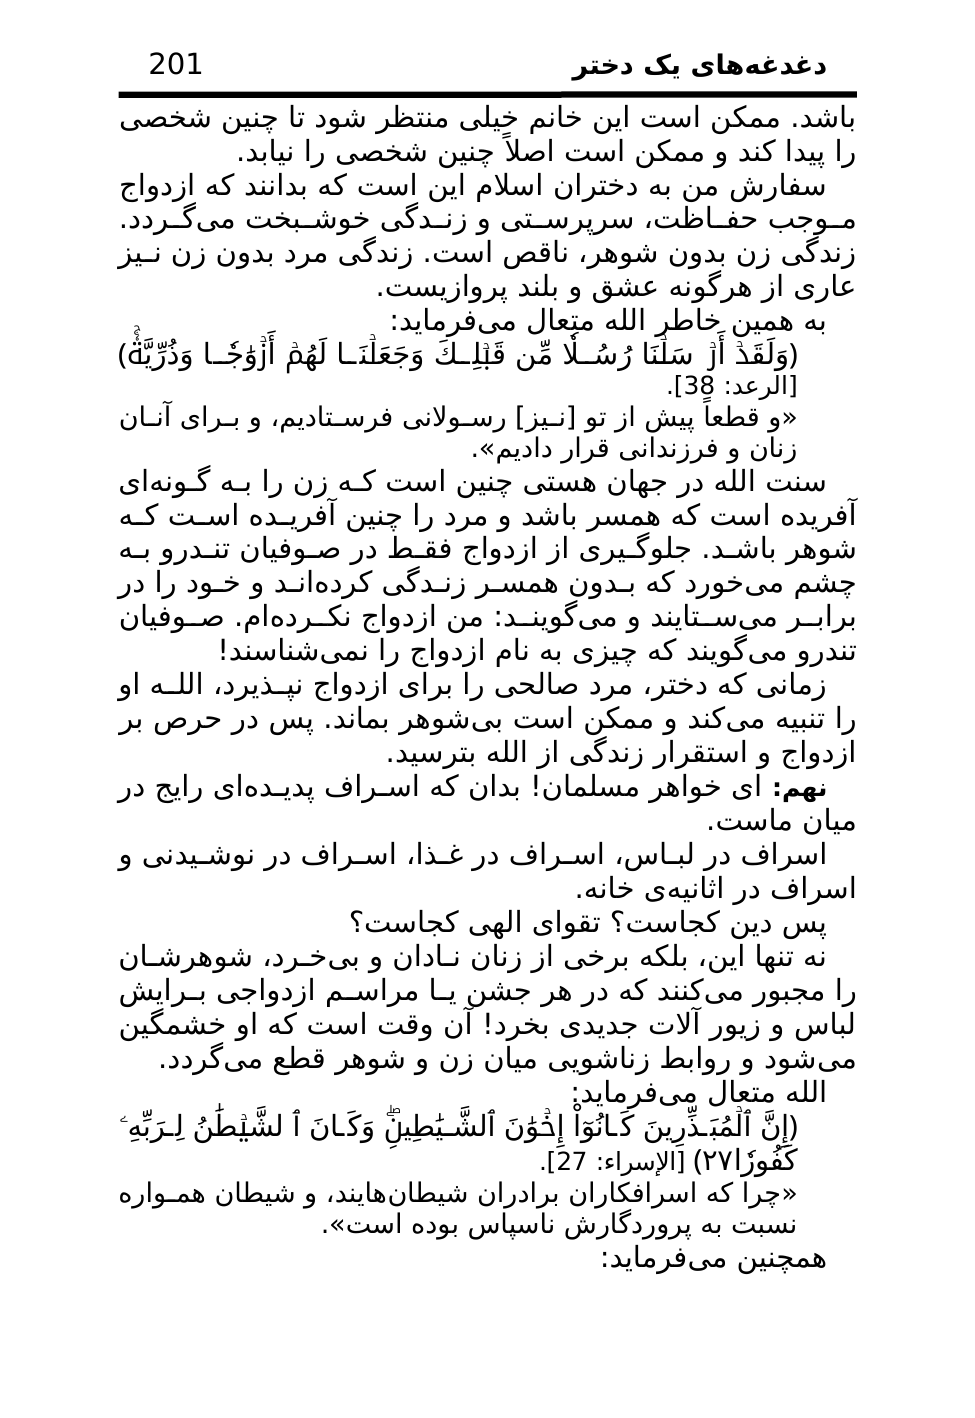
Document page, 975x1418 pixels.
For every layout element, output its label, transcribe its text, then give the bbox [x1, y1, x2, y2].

text «چرا که اسرافکاران برادران شیطان‌هایند، و شیطان همواره نسبت به پروردگارش ناسپاس بوده است». [118, 1177, 798, 1240]
text به همین خاطر الله متعال می‌فرماید: [118, 304, 857, 338]
text سفارش من به دختران اسلام این است که بدانند که ازدواج موجب حفاظت، سرپرستی و زندگی خوشبخت می‌گردد. زندگی زن بدون شوهر، ناقص است. زندگی مرد بدون زن نیز عاری از هرگونه عشق و بلند پروازیست. [118, 168, 857, 304]
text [118, 100, 857, 168]
text نهم: ای خواهر مسلمان! بدان که اسراف پدیده‌ای رایج در میان ماست. [118, 769, 857, 837]
text اسراف در لباس، اسراف در غذا، اسراف در نوشیدنی و اسراف در اثانیه‌ی خانه. [118, 837, 857, 905]
text الله متعال می‌فرماید: [118, 1075, 857, 1109]
text ﴿إِنَّ ٱلۡمُبَذِّرِينَ كَانُوٓاْ إِخۡوَٰنَ ٱلشَّيَٰطِينِۖ وَكَانَ ٱلشَّيۡطَٰنُ لِرَبِّهِۦ كَفُورٗا٢٧﴾ [الإسراء: 27]. [118, 1109, 798, 1177]
text پس دین کجاست؟ تقوای الهی کجاست؟ [118, 905, 857, 939]
text «و قطعاً پیش از تو [نیز] رسولانی فرستادیم، و برای آنان زنان و فرزندانی قرار دادیم». [118, 401, 798, 464]
text ﴿وَلَقَدۡ أَرۡسَلۡنَا رُسُلٗا مِّن قَبۡلِكَ وَجَعَلۡنَا لَهُمۡ أَزۡوَٰجٗا وَذُرِّيَّةٗۚ﴾ [الرعد: 38]. [118, 338, 798, 401]
text سنت الله در جهان هستی چنین است که زن را به گونه‌ای آفریده است که همسر باشد و مرد را چنین آفریده است که شوهر باشد. جلوگیری از ازدواج فقط در صوفیان تندرو به چشم می‌خورد که بدون همسر زندگی کرده‌اند و خود را در برابر می‌ستایند و می‌گویند: من ازدواج نکرده‌ام. صوفیان تندرو می‌گویند که چیزی به نام ازدواج را نمی‌شناسند! [118, 464, 857, 668]
text همچنین می‌فرماید: [118, 1240, 857, 1274]
text نه تنها این، بلکه برخی از زنان نادان و بی‌خرد، شوهرشان را مجبور می‌کنند که در هر جشن یا مراسم ازدواجی برایش لباس و زیور آلات جدیدی بخرد! آن وقت است که او خشمگین می‌شود و روابط زناشویی میان زن و شوهر قطع می‌گردد. [118, 939, 857, 1075]
text زمانی که دختر، مرد صالحی را برای ازدواج نپذیرد، الله او را تنبیه می‌کند و ممکن است بی‌شوهر بماند. پس در حرص بر ازدواج و استقرار زندگی از الله بترسید. [118, 668, 857, 769]
